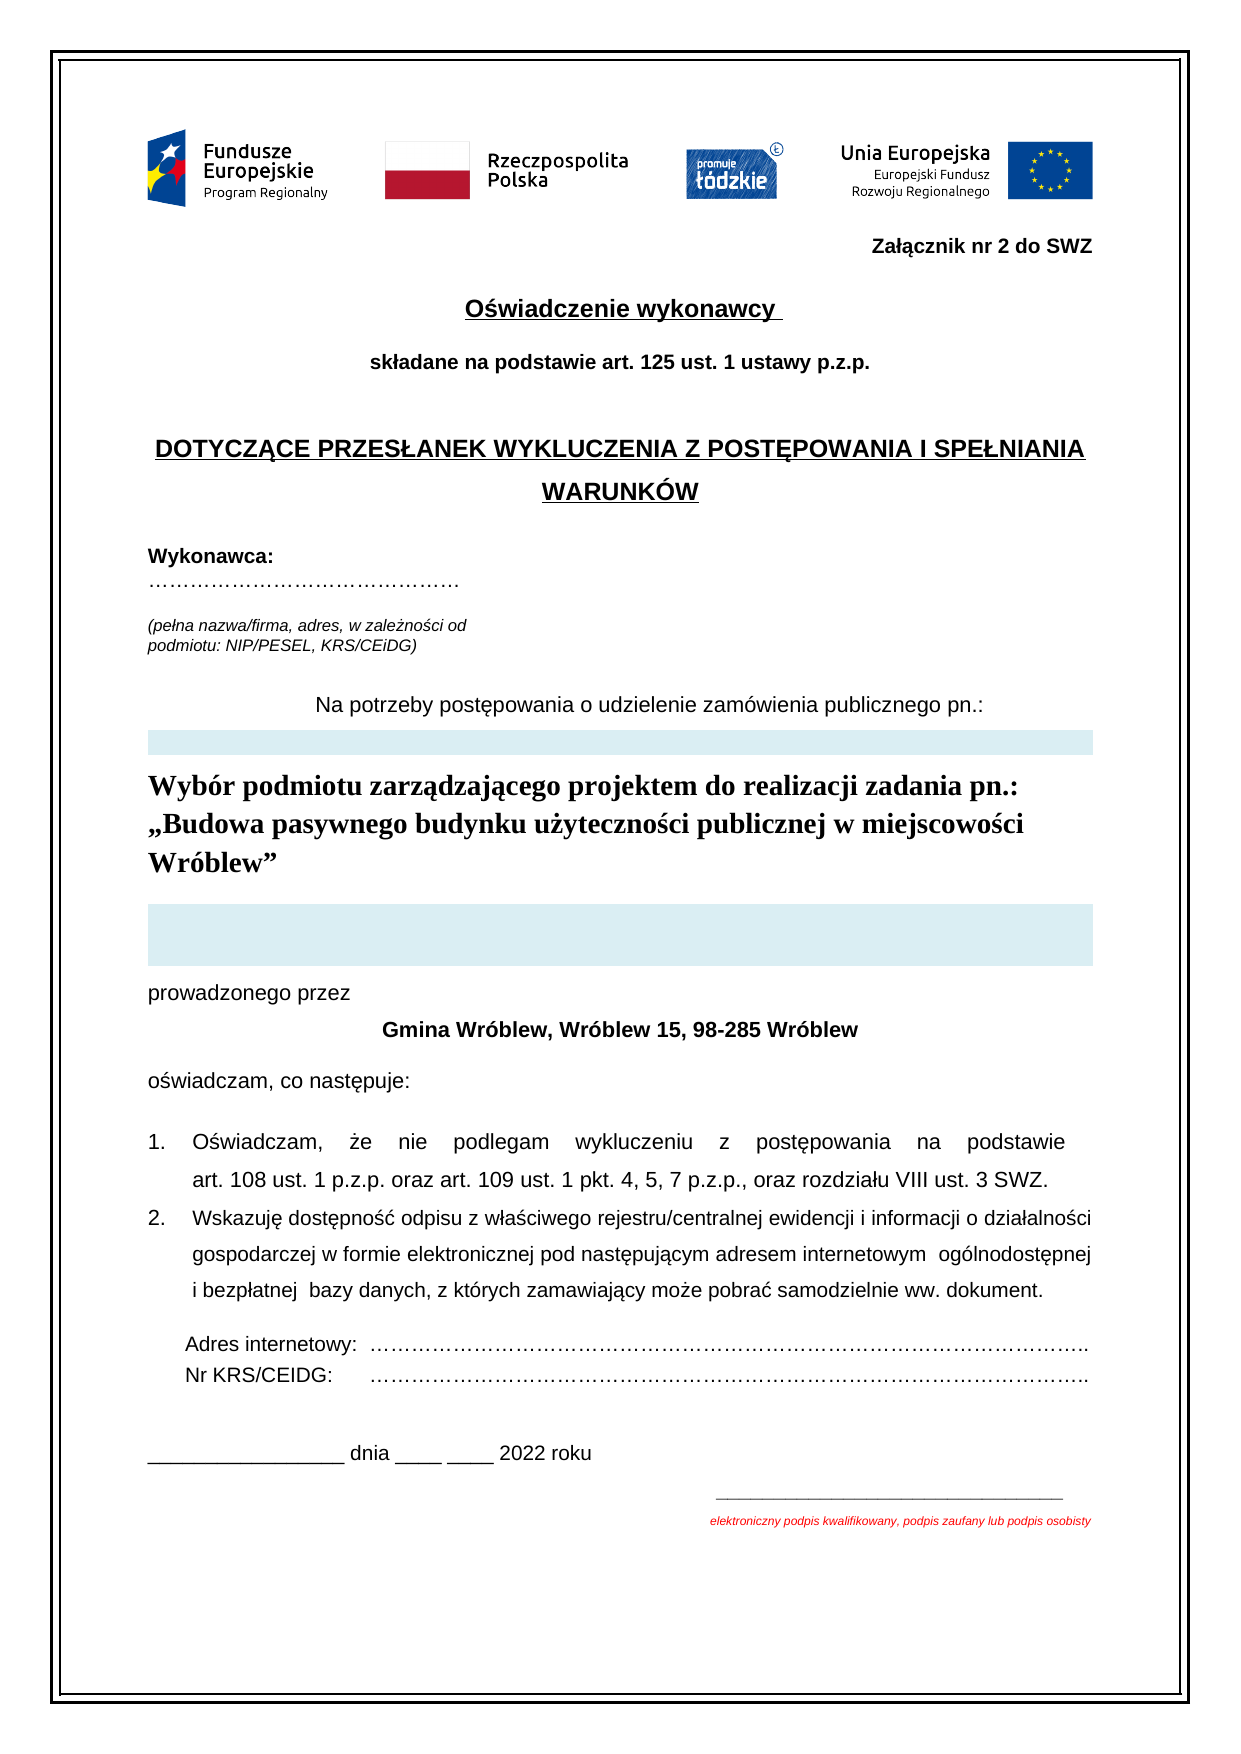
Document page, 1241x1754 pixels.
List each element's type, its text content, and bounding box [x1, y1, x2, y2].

text Wykonawca: [148, 544, 1093, 568]
text (pełna nazwa/firma, adres, w zależności od podmiotu: NIP/PESEL, KRS/CEiDG) [148, 616, 472, 654]
list Nr KRS/CEIDG: ………………………………………………………………………………………….. [185, 1357, 1093, 1389]
list Oświadczam, że nie podlegam wykluczeniu z postępowania na podstawie art. 108 ust. 1 p.z.p. oraz art. 109 ust. 1 pkt. 4, 5, 7 p.z.p., oraz rozdziału VIII ust. 3 SWZ. [148, 1129, 1093, 1192]
text ______________________________ [148, 1478, 1093, 1502]
text Załącznik nr 2 do SWZ [148, 234, 1093, 258]
text składane na podstawie art. 125 ust. 1 ustawy p.z.p. [148, 350, 1093, 374]
text Gmina Wróblew, Wróblew 15, 98-285 Wróblew [148, 1017, 1093, 1043]
text Oświadczenie wykonawcy [148, 294, 1093, 323]
list Wskazuję dostępność odpisu z właściwego rejestru/centralnej ewidencji i informacji o działalności gospodarczej w formie elektronicznej pod następującym adresem internetowym ogólnodostępnej i bezpłatnej bazy danych, z których zamawiający może pobrać samodzielnie ww. dokument. [148, 1204, 1093, 1302]
text DOTYCZĄCE PRZESŁANEK WYKLUCZENIA Z POSTĘPOWANIA I SPEŁNIANIA WARUNKÓW [148, 434, 1093, 506]
text prowadzonego przez [148, 980, 1093, 1005]
text Na potrzeby postępowania o udzielenie zamówienia publicznego pn.: [185, 692, 1093, 717]
text oświadczam, co następuje: [148, 1068, 1093, 1093]
picture [147, 129, 1093, 207]
list Adres internetowy: ………………………………………………………………………………………….. [185, 1326, 1093, 1357]
text Wybór podmiotu zarządzającego projektem do realizacji zadania pn.: „Budowa pasywnego budynku użyteczności publicznej w miejscowości Wróblew” [148, 768, 1093, 878]
text elektroniczny podpis kwalifikowany, podpis zaufany lub podpis osobisty [221, 1514, 1093, 1538]
text ……………………………………… [148, 568, 472, 592]
text _________________ dnia ____ ____ 2022 roku [148, 1441, 1093, 1465]
